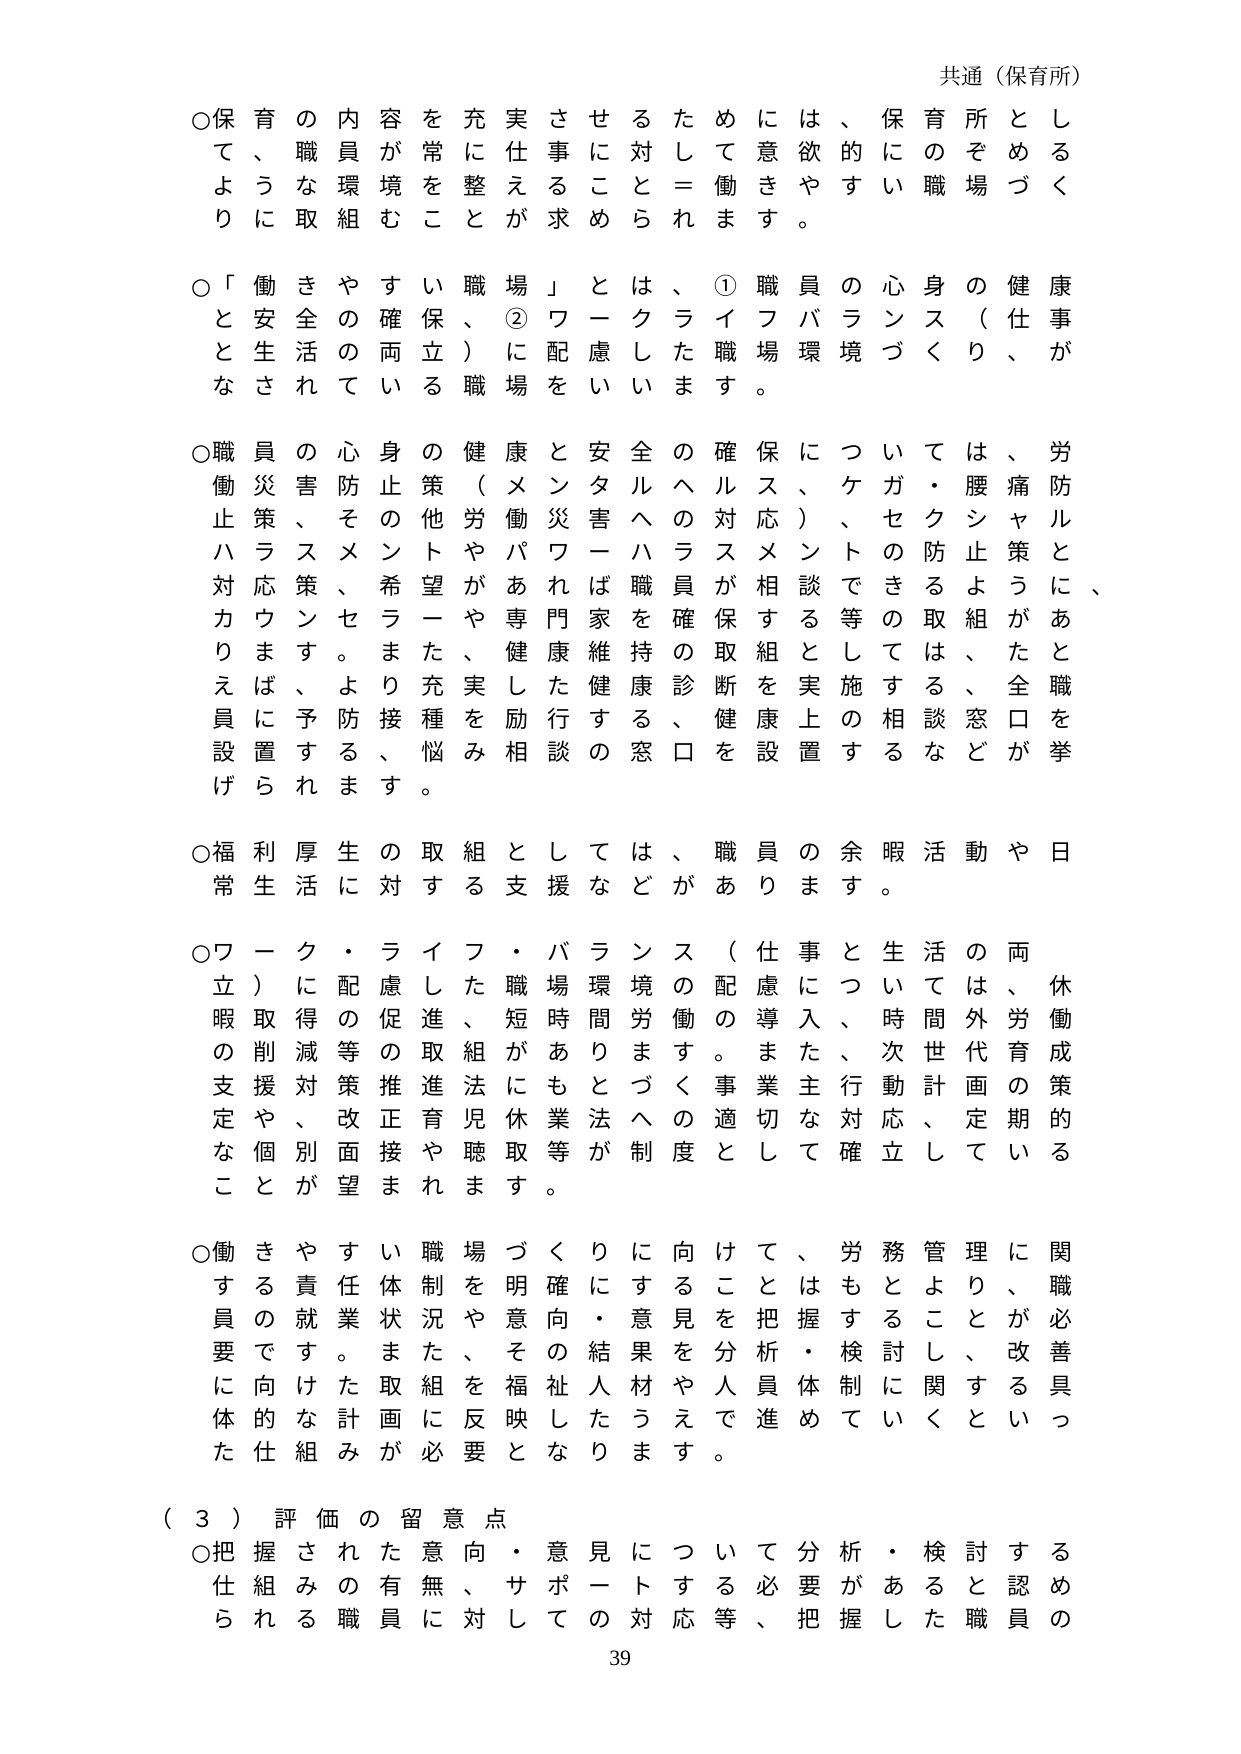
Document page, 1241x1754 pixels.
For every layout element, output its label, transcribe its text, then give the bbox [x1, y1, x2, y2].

text ○ワーク・ライフ・バランス（仕事と生活の両立）に配慮した職場環境の配慮については、休暇取得の促進、短時間労働の導入、時間外労働の削減等の取組があります。また、次世代育成支援対策推進法にもとづく事業主行動計画の策定や、改正育児休業法への適切な対応、定期的な個別面接や聴取等が制度として確立していることが望まれます。 [170, 934, 1091, 1201]
text ○職員の心身の健康と安全の確保については、労働災害防止策（メンタルヘルス、ケガ・腰痛防止策、その他労働災害への対応）、セクシャルハラスメントやパワーハラスメントの防止策と対応策、希望があれば職員が相談できるように、カウンセラーや専門家を確保する等の取組があります。また、健康維持の取組としては、たとえば、より充実した健康診断を実施する、全職員に予防接種を励行する、健康上の相談窓口を設置する、悩み相談の窓口を設置するなどが挙げられます。 [170, 434, 1091, 801]
text ○福利厚生の取組としては、職員の余暇活動や日常生活に対する支援などがあります。 [170, 834, 1091, 901]
text ○「働きやすい職場」とは、①職員の心身の健康と安全の確保、②ワークライフバランス（仕事と生活の両立）に配慮した職場環境づくり、がなされている職場をいいます。 [170, 267, 1091, 401]
text ○働きやすい職場づくりに向けて、労務管理に関する責任体制を明確にすることはもとより、職員の就業状況や意向・意見を把握することが必要です。また、その結果を分析・検討し、改善に向けた取組を福祉人材や人員体制に関する具体的な計画に反映したうえで進めていくといった仕組みが必要となります。 [170, 1234, 1091, 1467]
text （３）評価の留意点 [149, 1501, 1091, 1534]
text ○保育の内容を充実させるためには、保育所として、職員が常に仕事に対して意欲的にのぞめるような環境を整えること＝働きやすい職場づくりに取組むことが求められます。 [170, 101, 1091, 234]
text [170, 1534, 1091, 1634]
